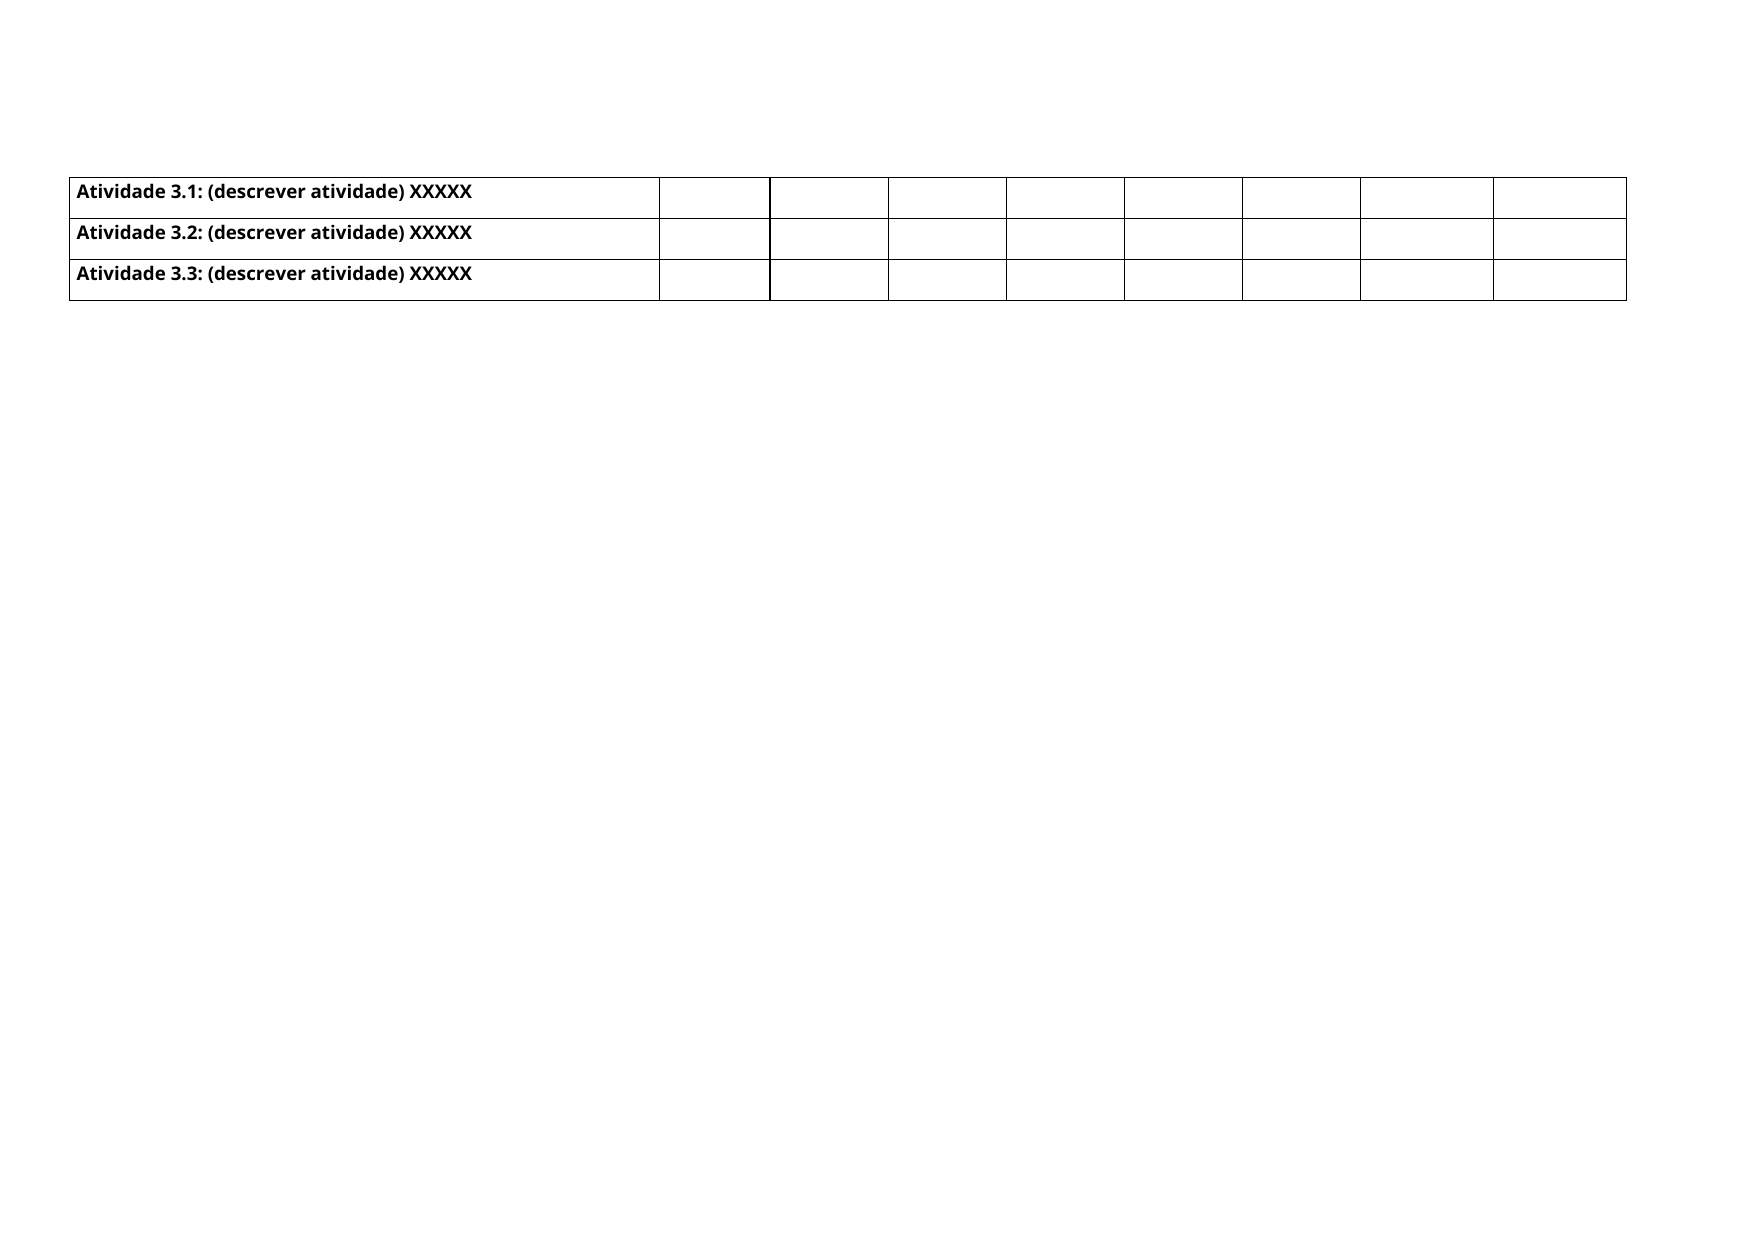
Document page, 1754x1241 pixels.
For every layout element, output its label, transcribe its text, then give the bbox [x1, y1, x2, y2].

table_cell [1243, 260, 1360, 300]
table_cell [1125, 178, 1242, 218]
table_cell [889, 219, 1006, 259]
table_cell [889, 178, 1006, 218]
table_cell [1361, 260, 1493, 300]
table_cell [1494, 178, 1626, 218]
table_cell Atividade 3.2: (descrever atividade) XXXXX [70, 219, 659, 259]
table_cell [660, 178, 769, 218]
table_cell [1007, 219, 1124, 259]
table_cell [1125, 219, 1242, 259]
table_cell [1494, 219, 1626, 259]
table_cell [1007, 260, 1124, 300]
table_cell [1361, 178, 1493, 218]
table_cell [660, 260, 769, 300]
table_cell [1243, 178, 1360, 218]
table_cell [771, 260, 888, 300]
table_cell Atividade 3.3: (descrever atividade) XXXXX [70, 260, 659, 300]
table_cell [1007, 178, 1124, 218]
table_cell [771, 178, 888, 218]
table_cell [1361, 219, 1493, 259]
table_cell [889, 260, 1006, 300]
table_cell [660, 219, 769, 259]
table_cell [1243, 219, 1360, 259]
table_cell [771, 219, 888, 259]
table_cell Atividade 3.1: (descrever atividade) XXXXX [70, 178, 659, 218]
table_cell [1494, 260, 1626, 300]
table_cell [1125, 260, 1242, 300]
